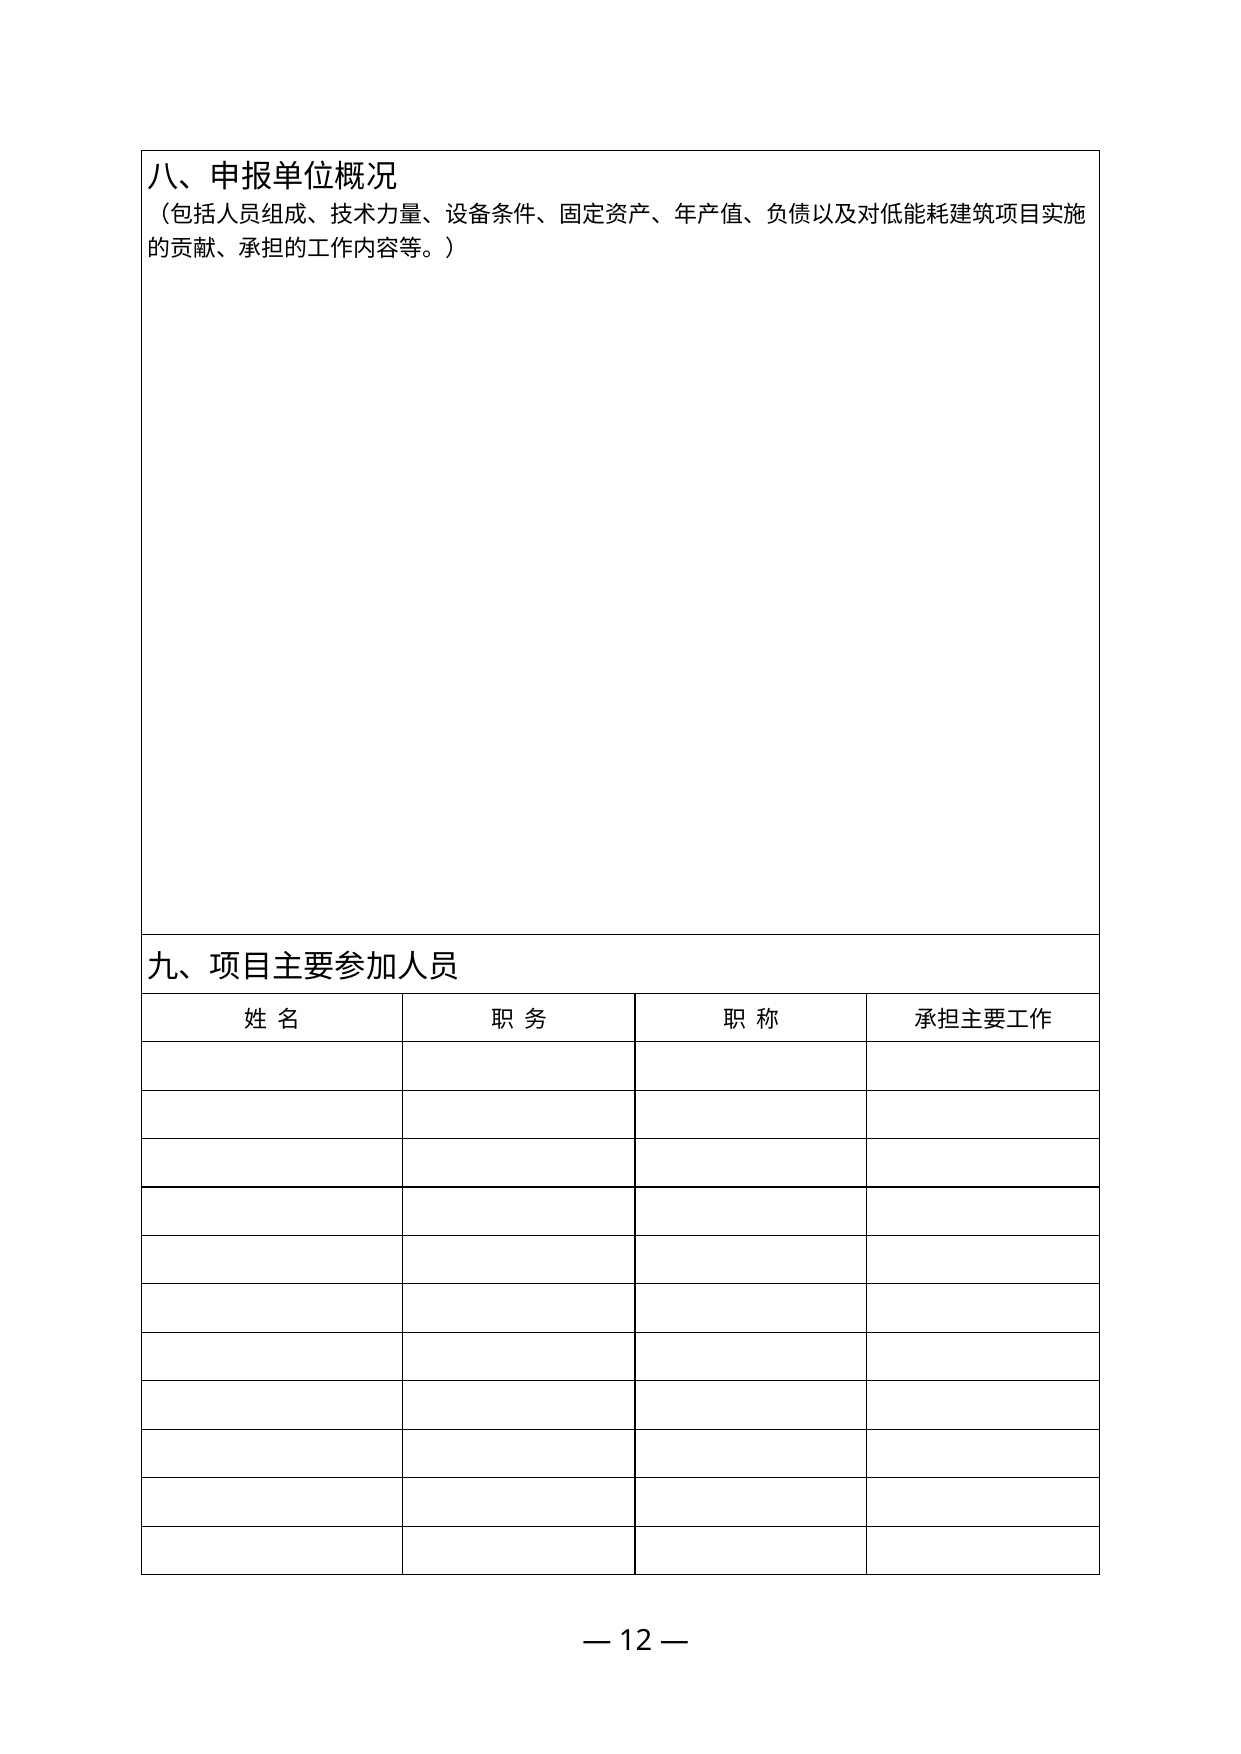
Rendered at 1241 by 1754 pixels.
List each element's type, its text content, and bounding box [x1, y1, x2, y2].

table_cell [867, 1284, 1099, 1332]
table_cell 承担主要工作 [867, 994, 1099, 1041]
table_cell 八、申报单位概况 （包括人员组成、技术力量、设备条件、固定资产、年产值、负债以及对低能耗建筑项目实施的贡献、承担的工作内容等。） [142, 151, 1099, 934]
table_cell [636, 1430, 866, 1477]
table_cell [867, 1236, 1099, 1283]
table_cell [403, 1381, 634, 1429]
table_cell [636, 1236, 866, 1283]
table_cell [142, 1478, 402, 1526]
table_cell [636, 1091, 866, 1138]
table_cell [403, 1042, 634, 1089]
table_cell [867, 1478, 1099, 1526]
table_cell [142, 1188, 402, 1235]
table_cell 姓 名 [142, 994, 402, 1041]
table_cell [403, 1236, 634, 1283]
table_cell [403, 1430, 634, 1477]
table_cell [867, 1381, 1099, 1429]
table_cell [636, 1284, 866, 1332]
table_cell [636, 1478, 866, 1526]
table_cell [403, 1478, 634, 1526]
table_cell 九、项目主要参加人员 [142, 935, 1099, 993]
table_cell [142, 1284, 402, 1332]
table_cell 职 称 [636, 994, 866, 1041]
table_cell [867, 1042, 1099, 1089]
table_cell [403, 1284, 634, 1332]
table_cell [636, 1188, 866, 1235]
table_cell [636, 1139, 866, 1186]
table_cell [867, 1091, 1099, 1138]
table_cell [142, 1381, 402, 1429]
table_cell [142, 1333, 402, 1380]
table_cell [867, 1188, 1099, 1235]
table_cell [142, 1091, 402, 1138]
table_cell [867, 1430, 1099, 1477]
table_cell [636, 1527, 866, 1574]
table_cell [142, 1527, 402, 1574]
table_cell [403, 1527, 634, 1574]
table_cell [636, 1381, 866, 1429]
table_cell [403, 1139, 634, 1186]
table_cell [142, 1042, 402, 1089]
table_cell [867, 1139, 1099, 1186]
table_cell [142, 1430, 402, 1477]
table_cell [636, 1333, 866, 1380]
table_cell [867, 1333, 1099, 1380]
table_cell [403, 1188, 634, 1235]
table_cell [142, 1236, 402, 1283]
table_cell [403, 1333, 634, 1380]
table_cell [142, 1139, 402, 1186]
table_cell [636, 1042, 866, 1089]
table_cell 职 务 [403, 994, 634, 1041]
table_cell [867, 1527, 1099, 1574]
table_cell [403, 1091, 634, 1138]
